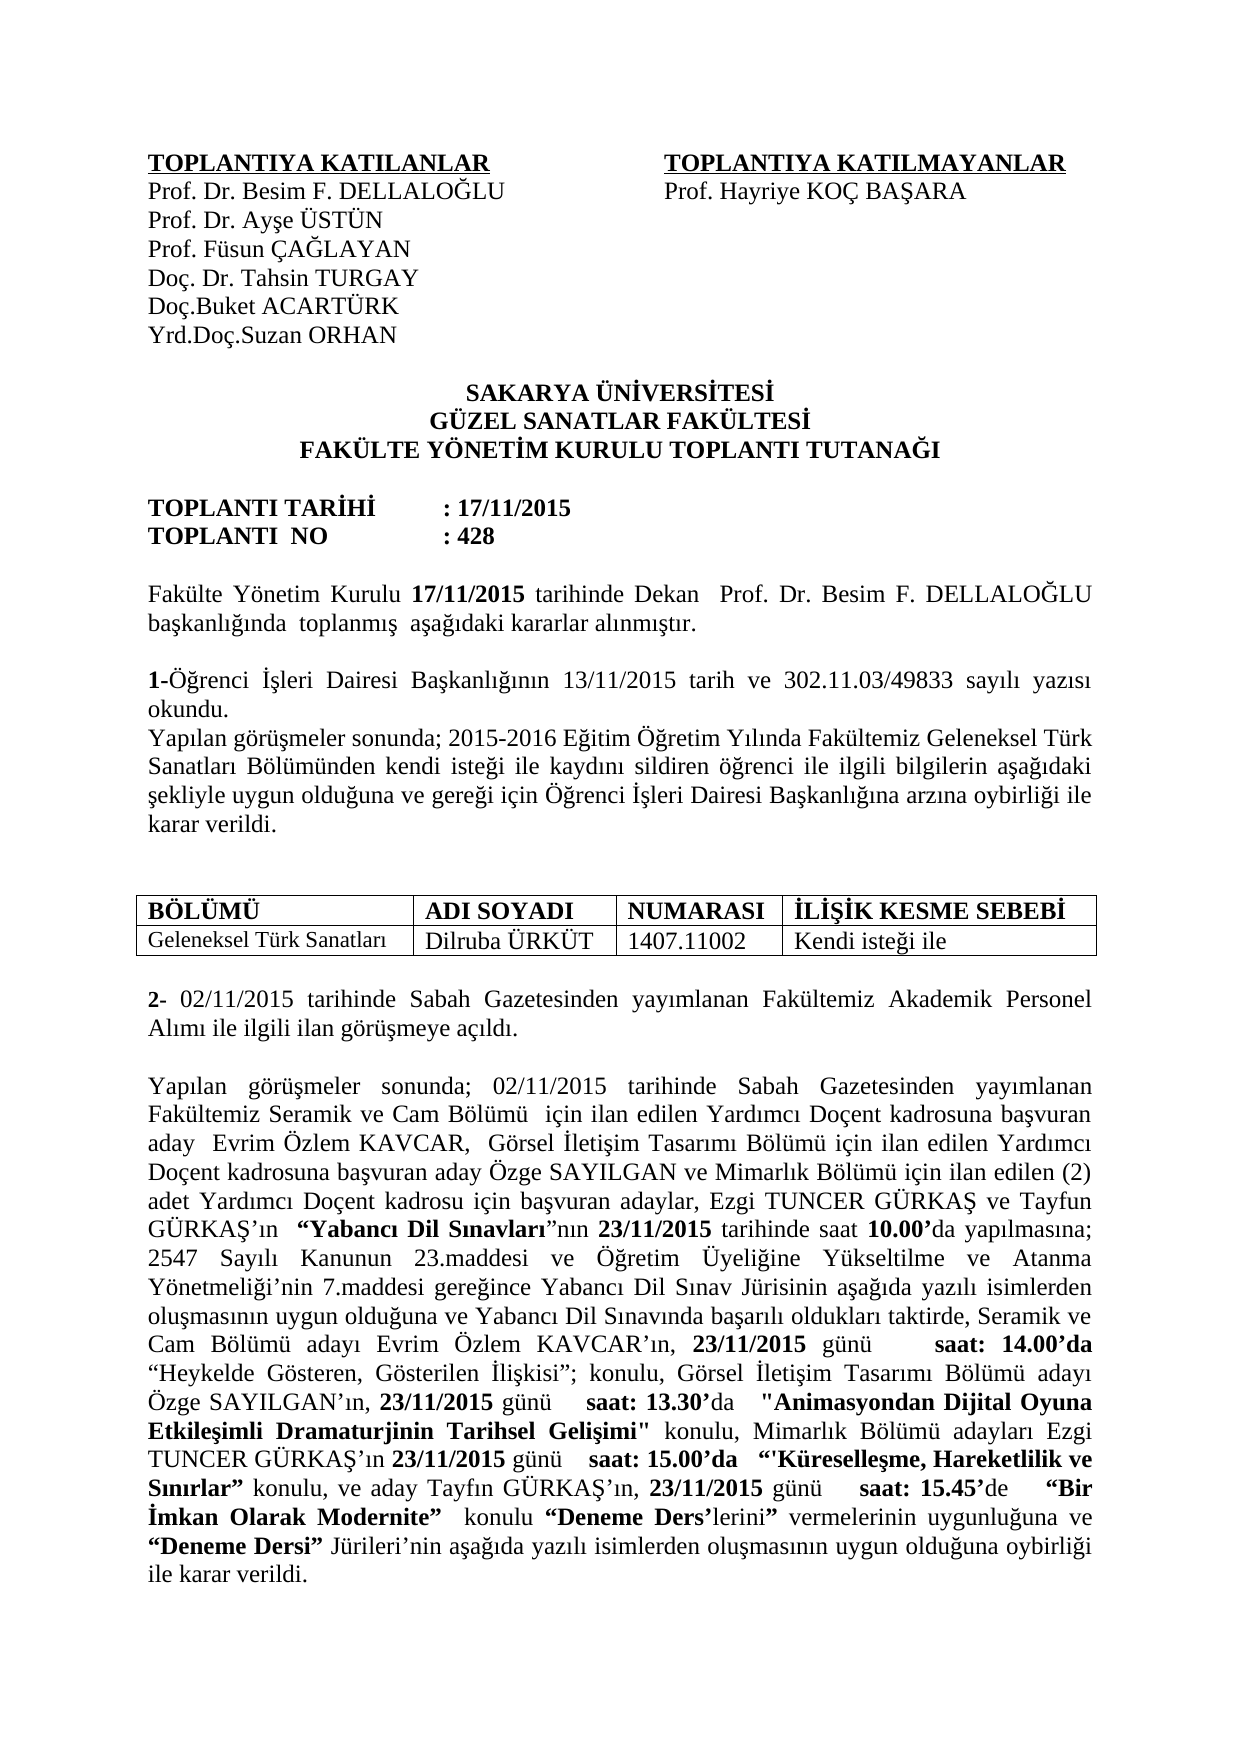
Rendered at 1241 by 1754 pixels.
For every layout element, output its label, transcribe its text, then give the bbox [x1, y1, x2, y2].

text Prof. Dr. Besim F. DELLALOĞLU Prof. Hayriye KOÇ BAŞARA [148, 176, 1093, 205]
table_cell Kendi isteği ile [783, 926, 1096, 955]
table_header BÖLÜMÜ [137, 896, 413, 925]
table_cell 1407.11002 [617, 926, 782, 955]
text Prof. Dr. Ayşe ÜSTÜN [148, 205, 1093, 234]
text 1-Öğrenci İşleri Dairesi Başkanlığının 13/11/2015 tarih ve 302.11.03/49833 sayılı yazısı okundu. [148, 665, 1093, 723]
text TOPLANTIYA KATILANLAR TOPLANTIYA KATILMAYANLAR [148, 148, 1093, 176]
text GÜZEL SANATLAR FAKÜLTESİ [148, 406, 1093, 435]
text Yapılan görüşmeler sonunda; 02/11/2015 tarihinde Sabah Gazetesinden yayımlanan Fakültemiz Seramik ve Cam Bölümü için ilan edilen Yardımcı Doçent kadrosuna başvuran aday Evrim Özlem KAVCAR, Görsel İletişim Tasarımı Bölümü için ilan edilen Yardımcı Doçent kadrosuna başvuran aday Özge SAYILGAN ve Mimarlık Bölümü için ilan edilen (2) adet Yardımcı Doçent kadrosu için başvuran adaylar, Ezgi TUNCER GÜRKAŞ ve Tayfun GÜRKAŞ’ın “Yabancı Dil Sınavları”nın 23/11/2015 tarihinde saat 10.00’da yapılmasına; 2547 Sayılı Kanunun 23.maddesi ve Öğretim Üyeliğine Yükseltilme ve Atanma Yönetmeliği’nin 7.maddesi gereğince Yabancı Dil Sınav Jürisinin aşağıda yazılı isimlerden oluşmasının uygun olduğuna ve Yabancı Dil Sınavında başarılı oldukları taktirde, Seramik ve Cam Bölümü adayı Evrim Özlem KAVCAR’ın, 23/11/2015 günü saat: 14.00’da “Heykelde Gösteren, Gösterilen İlişkisi”; konulu, Görsel İletişim Tasarımı Bölümü adayı Özge SAYILGAN’ın, 23/11/2015 günü saat: 13.30’da "Animasyondan Dijital Oyuna Etkileşimli Dramaturjinin Tarihsel Gelişimi" konulu, Mimarlık Bölümü adayları Ezgi TUNCER GÜRKAŞ’ın 23/11/2015 günü saat: 15.00’da “'Küreselleşme, Hareketlilik ve Sınırlar” konulu, ve aday Tayfın GÜRKAŞ’ın, 23/11/2015 günü saat: 15.45’de “Bir İmkan Olarak Modernite” konulu “Deneme Ders’lerini” vermelerinin uygunluğuna ve “Deneme Dersi” Jürileri’nin aşağıda yazılı isimlerden oluşmasının uygun olduğuna oybirliği ile karar verildi. [148, 1071, 1093, 1588]
table_cell Geleneksel Türk Sanatları [137, 926, 413, 955]
table_header İLİŞİK KESME SEBEBİ [783, 896, 1096, 925]
table_cell Dilruba ÜRKÜT [414, 926, 616, 955]
table_header ADI SOYADI [414, 896, 616, 925]
list 2- 02/11/2015 tarihinde Sabah Gazetesinden yayımlanan Fakültemiz Akademik Personel Alımı ile ilgili ilan görüşmeye açıldı. [148, 984, 1093, 1042]
text SAKARYA ÜNİVERSİTESİ [148, 378, 1093, 406]
text Doç.Buket ACARTÜRK [148, 291, 1093, 320]
text TOPLANTI NO : 428 [148, 521, 1093, 550]
text Fakülte Yönetim Kurulu 17/11/2015 tarihinde Dekan Prof. Dr. Besim F. DELLALOĞLU başkanlığında toplanmış aşağıdaki kararlar alınmıştır. [148, 579, 1093, 636]
text FAKÜLTE YÖNETİM KURULU TOPLANTI TUTANAĞI [148, 435, 1093, 464]
text Yrd.Doç.Suzan ORHAN [148, 320, 1093, 349]
text TOPLANTI TARİHİ : 17/11/2015 [148, 493, 1093, 521]
table_header NUMARASI [617, 896, 782, 925]
text Prof. Füsun ÇAĞLAYAN [148, 234, 1093, 263]
text Yapılan görüşmeler sonunda; 2015-2016 Eğitim Öğretim Yılında Fakültemiz Geleneksel Türk Sanatları Bölümünden kendi isteği ile kaydını sildiren öğrenci ile ilgili bilgilerin aşağıdaki şekliyle uygun olduğuna ve gereği için Öğrenci İşleri Dairesi Başkanlığına arzına oybirliği ile karar verildi. [148, 723, 1093, 838]
text Doç. Dr. Tahsin TURGAY [148, 263, 1093, 291]
